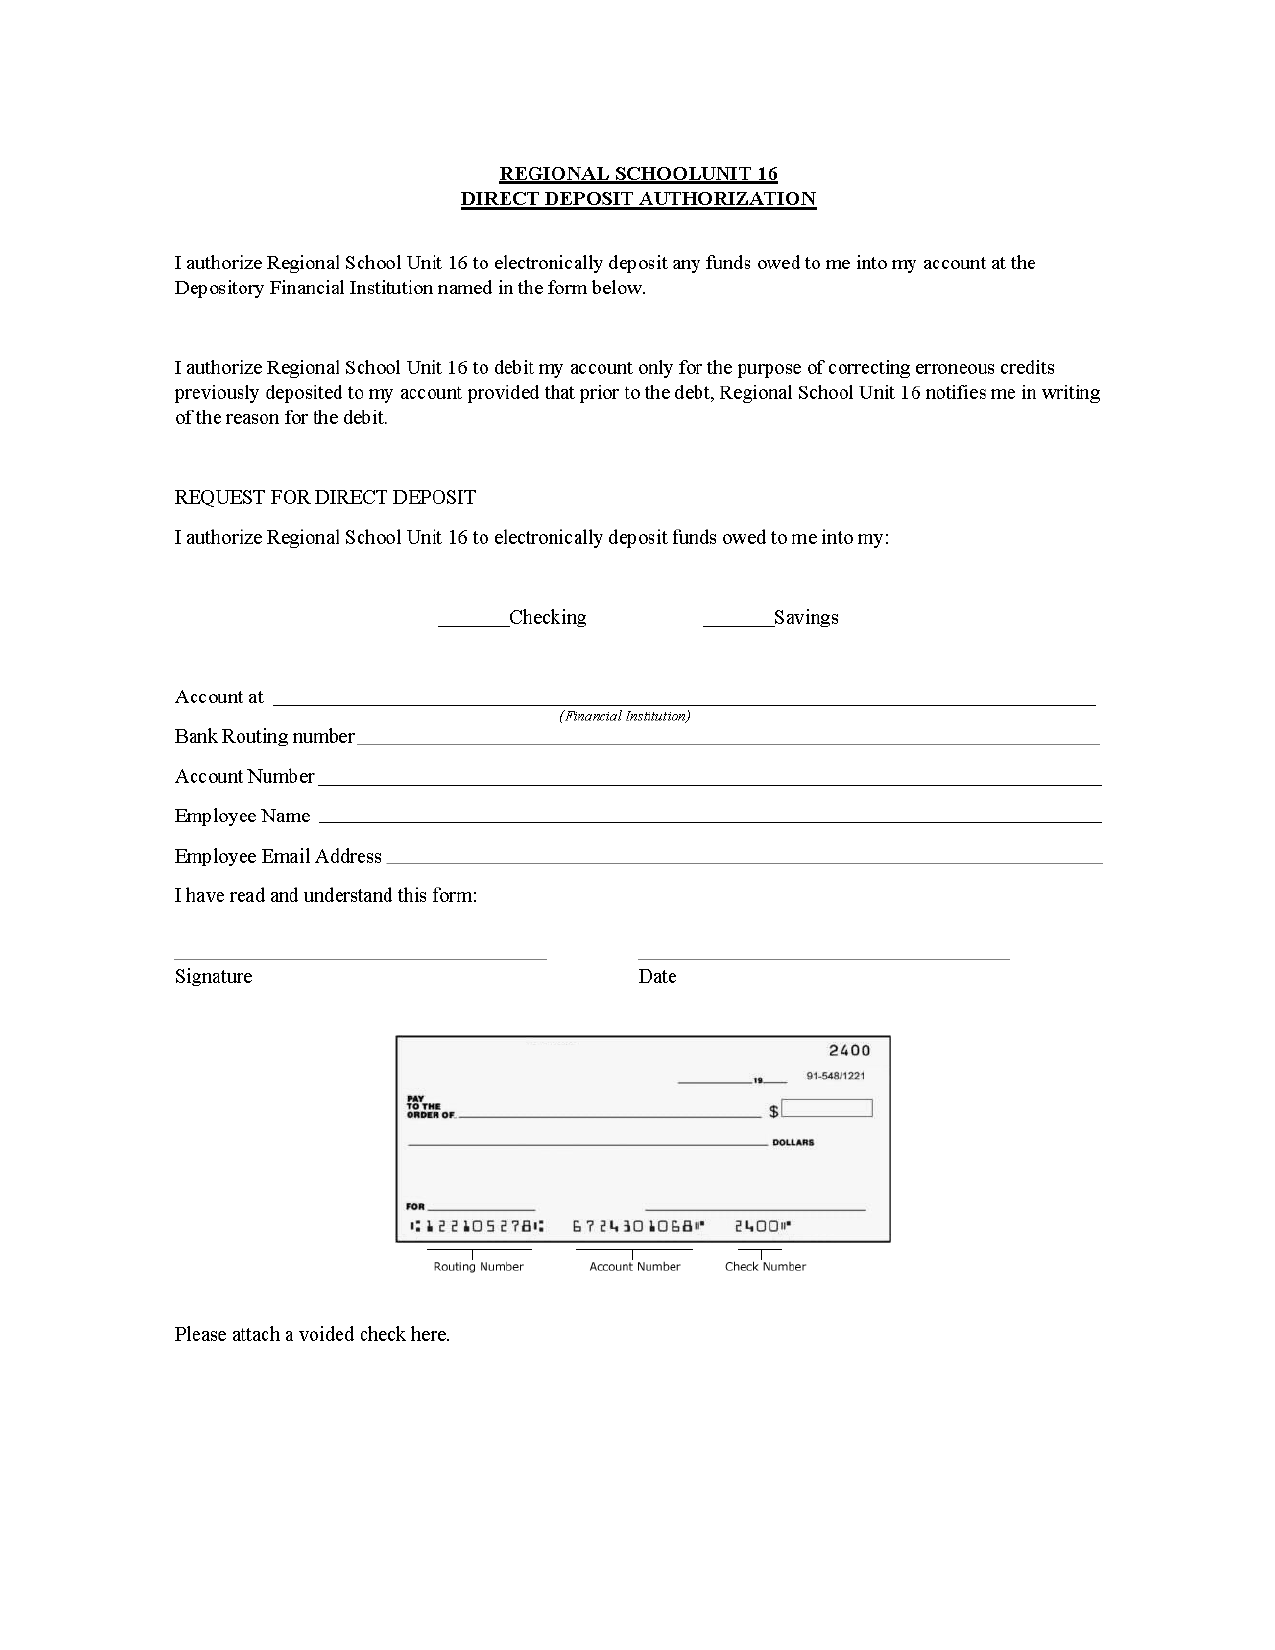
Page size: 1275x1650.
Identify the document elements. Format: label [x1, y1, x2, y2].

picture [75, 28, 1200, 1485]
